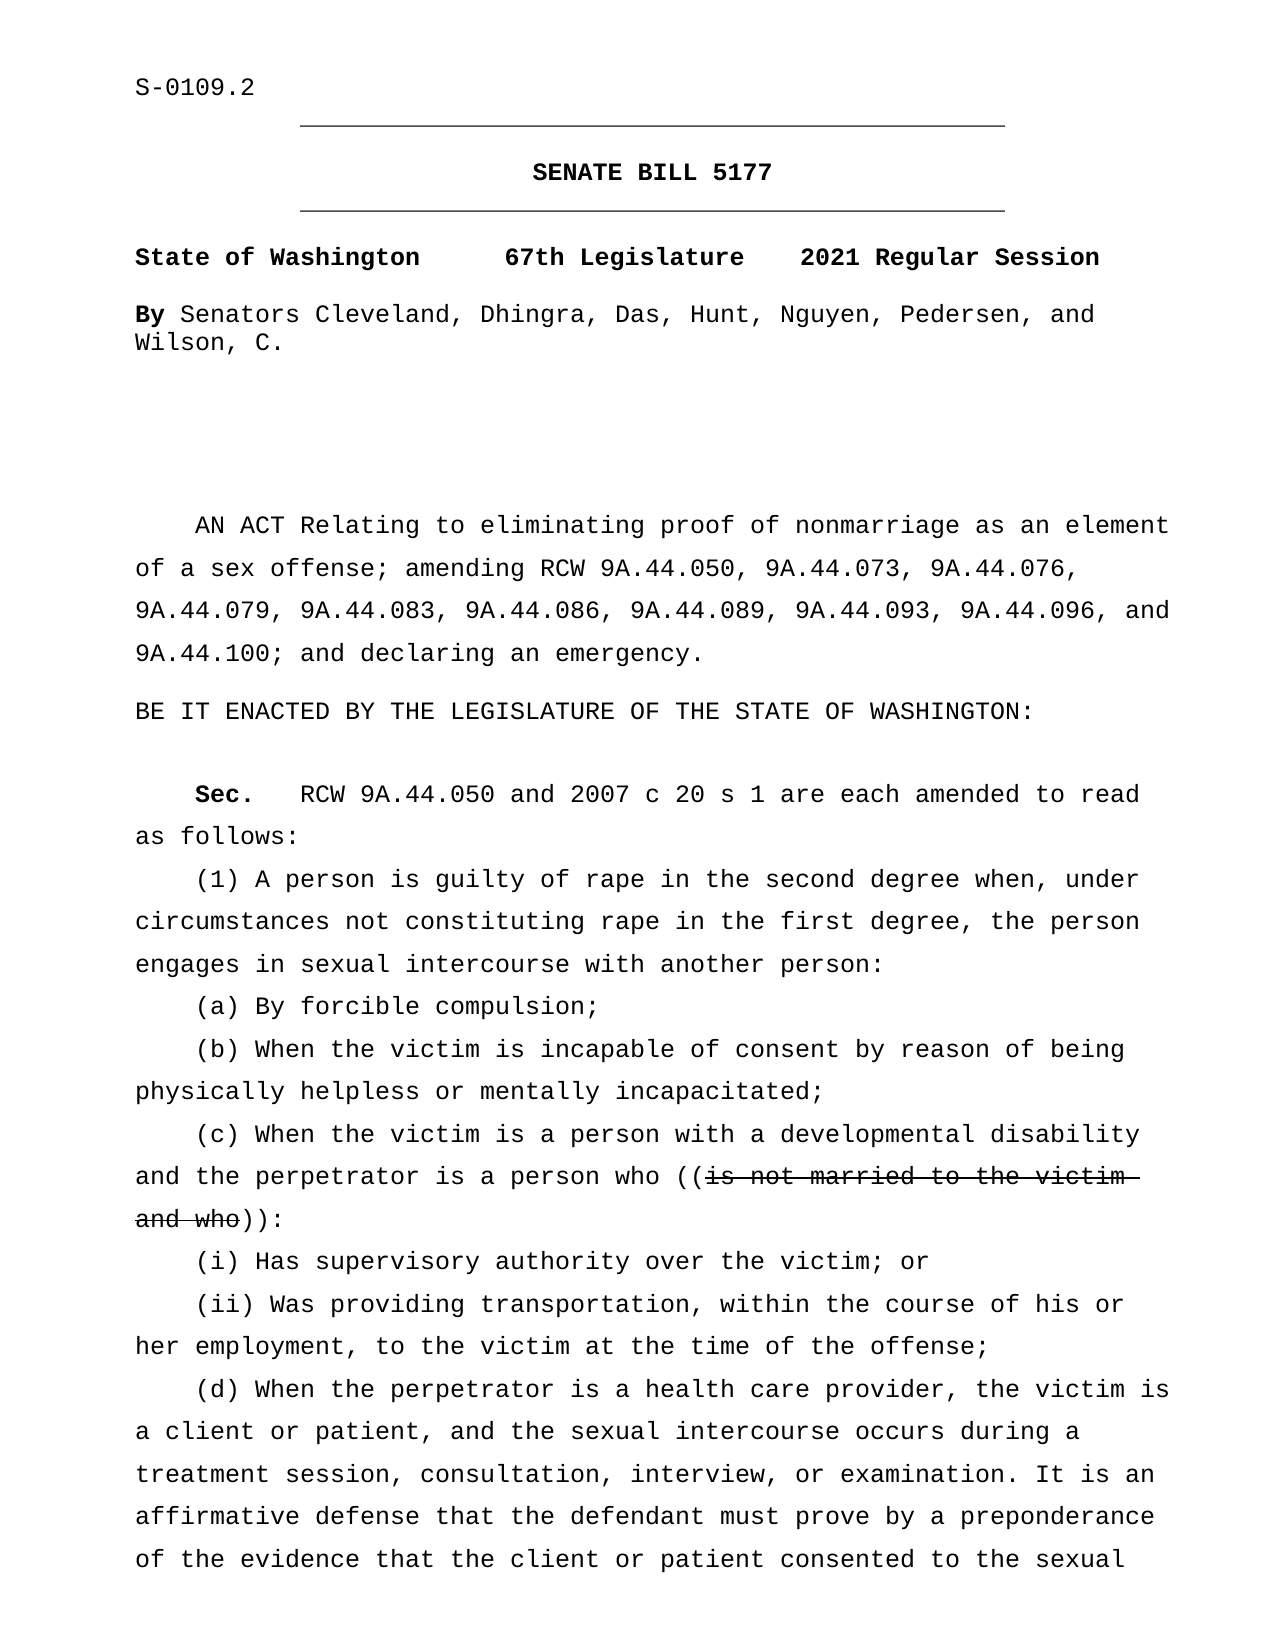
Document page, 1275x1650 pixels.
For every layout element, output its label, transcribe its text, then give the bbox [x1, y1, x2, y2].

text (c) When the victim is a person with a developmental disability and the perpetrator is a person who ((is not married to the victim and who)): [135, 1108, 1170, 1236]
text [135, 1363, 1170, 1576]
text _______________________________________________ [135, 188, 1170, 217]
text AN ACT Relating to eliminating proof of nonmarriage as an element of a sex offense; amending RCW 9A.44.050, 9A.44.073, 9A.44.076, 9A.44.079, 9A.44.083, 9A.44.086, 9A.44.089, 9A.44.093, 9A.44.096, and 9A.44.100; and declaring an emergency. [135, 500, 1170, 670]
text (b) When the victim is incapable of consent by reason of being physically helpless or mentally incapacitated; [135, 1023, 1170, 1108]
text (ii) Was providing transportation, within the course of his or her employment, to the victim at the time of the offense; [135, 1278, 1170, 1363]
text (1) A person is guilty of rape in the second degree when, under circumstances not constituting rape in the first degree, the person engages in sexual intercourse with another person: [135, 853, 1170, 981]
text S-0109.2 [135, 75, 1170, 103]
text BE IT ENACTED BY THE LEGISLATURE OF THE STATE OF WASHINGTON: [135, 698, 1170, 727]
text (a) By forcible compulsion; [135, 981, 1170, 1023]
text (i) Has supervisory authority over the victim; or [135, 1236, 1170, 1278]
text By Senators Cleveland, Dhingra, Das, Hunt, Nguyen, Pedersen, and Wilson, C. [135, 302, 1170, 358]
text Sec. RCW 9A.44.050 and 2007 c 20 s 1 are each amended to read as follows: [135, 768, 1170, 853]
text State of Washington 67th Legislature 2021 Regular Session [135, 245, 1170, 273]
text SENATE BILL 5177 [135, 160, 1170, 188]
text _______________________________________________ [135, 103, 1170, 132]
